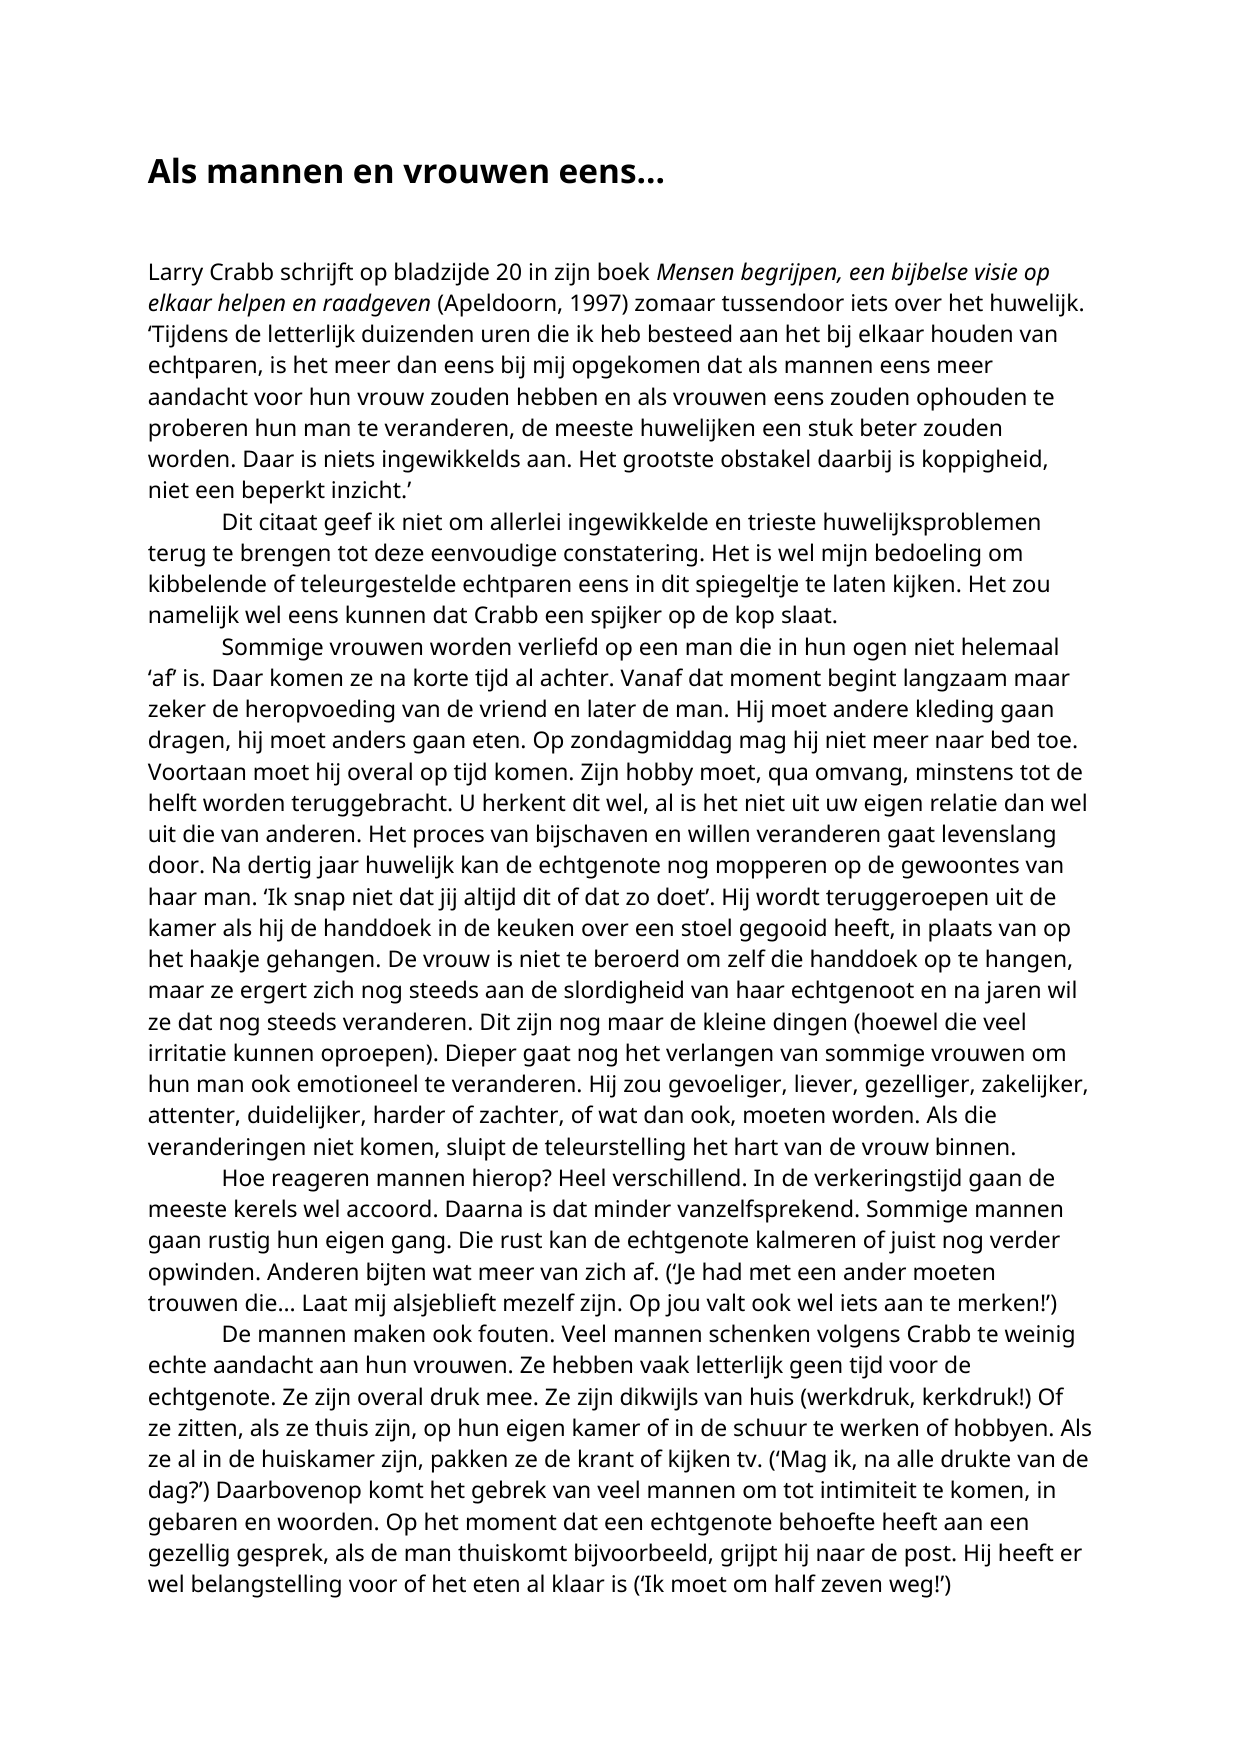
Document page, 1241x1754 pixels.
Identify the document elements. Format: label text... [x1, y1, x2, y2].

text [148, 1318, 1093, 1599]
text Dit citaat geef ik niet om allerlei ingewikkelde en trieste huwelijksproblemen terug te brengen tot deze eenvoudige constatering. Het is wel mijn bedoeling om kibbelende of teleurgestelde echtparen eens in dit spiegeltje te laten kijken. Het zou namelijk wel eens kunnen dat Crabb een spijker op de kop slaat. [148, 506, 1093, 631]
text Sommige vrouwen worden verliefd op een man die in hun ogen niet helemaal ‘af’ is. Daar komen ze na korte tijd al achter. Vanaf dat moment begint langzaam maar zeker de heropvoeding van de vriend en later de man. Hij moet andere kleding gaan dragen, hij moet anders gaan eten. Op zondagmiddag mag hij niet meer naar bed toe. Voortaan moet hij overal op tijd komen. Zijn hobby moet, qua omvang, minstens tot de helft worden teruggebracht. U herkent dit wel, al is het niet uit uw eigen relatie dan wel uit die van anderen. Het proces van bijschaven en willen veranderen gaat levenslang door. Na dertig jaar huwelijk kan de echtgenote nog mopperen op de gewoontes van haar man. ‘Ik snap niet dat jij altijd dit of dat zo doet’. Hij wordt teruggeroepen uit de kamer als hij de handdoek in de keuken over een stoel gegooid heeft, in plaats van op het haakje gehangen. De vrouw is niet te beroerd om zelf die handdoek op te hangen, maar ze ergert zich nog steeds aan de slordigheid van haar echtgenoot en na jaren wil ze dat nog steeds veranderen. Dit zijn nog maar de kleine dingen (hoewel die veel irritatie kunnen oproepen). Dieper gaat nog het verlangen van sommige vrouwen om hun man ook emotioneel te veranderen. Hij zou gevoeliger, liever, gezelliger, zakelijker, attenter, duidelijker, harder of zachter, of wat dan ook, moeten worden. Als die veranderingen niet komen, sluipt de teleurstelling het hart van de vrouw binnen. [148, 631, 1093, 1162]
text Hoe reageren mannen hierop? Heel verschillend. In de verkeringstijd gaan de meeste kerels wel accoord. Daarna is dat minder vanzelfsprekend. Sommige mannen gaan rustig hun eigen gang. Die rust kan de echtgenote kalmeren of juist nog verder opwinden. Anderen bijten wat meer van zich af. (‘Je had met een ander moeten trouwen die… Laat mij alsjeblieft mezelf zijn. Op jou valt ook wel iets aan te merken!’) [148, 1162, 1093, 1318]
text Larry Crabb schrijft op bladzijde 20 in zijn boek Mensen begrijpen, een bijbelse visie op elkaar helpen en raadgeven (Apeldoorn, 1997) zomaar tussendoor iets over het huwelijk. ‘Tijdens de letterlijk duizenden uren die ik heb besteed aan het bij elkaar houden van echtparen, is het meer dan eens bij mij opgekomen dat als mannen eens meer aandacht voor hun vrouw zouden hebben en als vrouwen eens zouden ophouden te proberen hun man te veranderen, de meeste huwelijken een stuk beter zouden worden. Daar is niets ingewikkelds aan. Het grootste obstakel daarbij is koppigheid, niet een beperkt inzicht.’ [148, 256, 1093, 506]
text Als mannen en vrouwen eens… [148, 148, 1093, 193]
